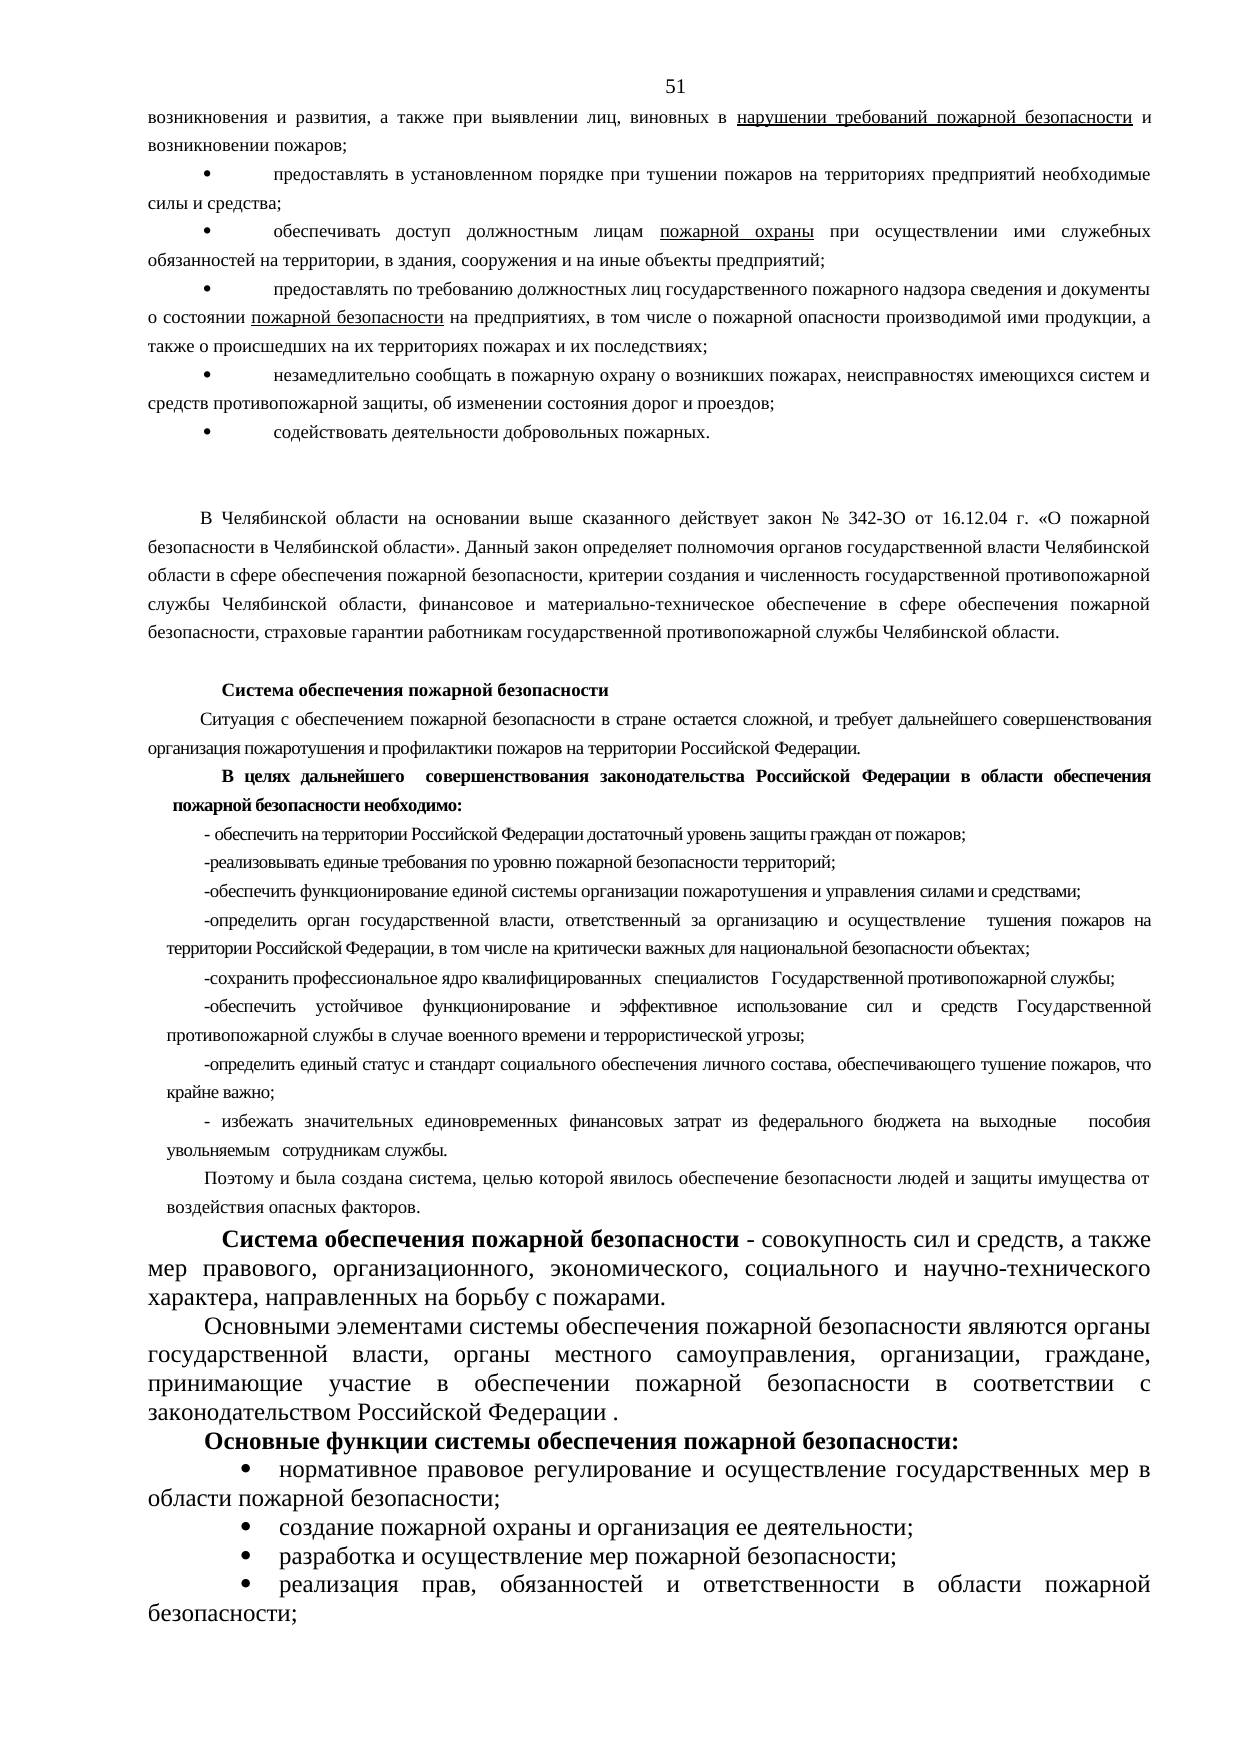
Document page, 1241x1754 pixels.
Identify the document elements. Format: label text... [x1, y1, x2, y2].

list создание пожарной охраны и организация ее деятельности; [148, 1512, 1152, 1541]
list предоставлять по требованию должностных лиц государственного пожарного надзора сведения и документы о состоянии пожарной безопасности на предприятиях, в том числе о пожарной опасности производимой ими продукции, а также о происшедших на их территориях пожарах и их последствиях; [148, 278, 1152, 356]
text -обеспечить функционирование единой системы организации пожаротушения и управления силами и средствами; [166, 880, 1152, 902]
text -определить орган государственной власти, ответственный за организацию и осуществление тушения пожаров на территории Российской Федерации, в том числе на критически важных для национальной безопасности объектах; [166, 909, 1152, 959]
text - обеспечить на территории Российской Федерации достаточный уровень защиты граждан от пожаров; [166, 823, 1152, 844]
text -обеспечить устойчивое функционирование и эффективное использование сил и средств Государственной противопожарной службы в случае военного времени и террористической угрозы; [166, 995, 1152, 1046]
text Система обеспечения пожарной безопасности - совокупность сил и средств, а также мер правового, организационного, экономического, социального и научно-технического характера, направленных на борьбу с пожарами. [148, 1224, 1152, 1311]
text Система обеспечения пожарной безопасности [148, 679, 1152, 700]
list незамедлительно сообщать в пожарную охрану о возникших пожарах, неисправностях имеющихся систем и средств противопожарной защиты, об изменении состояния дорог и проездов; [148, 363, 1152, 414]
text Ситуация с обеспечением пожарной безопасности в стране остается сложной, и требует дальнейшего совершенствования организация пожаротушения и профилактики пожаров на территории Российской Федерации. [148, 708, 1152, 758]
text -сохранить профессиональное ядро квалифицированных специалистов Государственной противопожарной службы; [166, 967, 1152, 988]
list нормативное правовое регулирование и осуществление государственных мер в области пожарной безопасности; [148, 1454, 1152, 1512]
text Основными элементами системы обеспечения пожарной безопасности являются органы государственной власти, органы местного самоуправления, организации, граждане, принимающие участие в обеспечении пожарной безопасности в соответствии с законодательством Российской Федерации . [148, 1311, 1152, 1426]
text В Челябинской области на основании выше сказанного действует закон № 342-ЗО от 16.12.04 г. «О пожарной безопасности в Челябинской области». Данный закон определяет полномочия органов государственной власти Челябинской области в сфере обеспечения пожарной безопасности, критерии создания и численность государственной противопожарной службы Челябинской области, финансовое и материально-техническое обеспечение в сфере обеспечения пожарной безопасности, страховые гарантии работникам государственной противопожарной службы Челябинской области. [148, 507, 1152, 643]
text - избежать значительных единовременных финансовых затрат из федерального бюджета на выходные пособия увольняемым сотрудникам службы. [166, 1110, 1152, 1160]
list предоставлять в установленном порядке при тушении пожаров на территориях предприятий необходимые силы и средства; [148, 163, 1152, 213]
text -реализовывать единые требования по уровню пожарной безопасности территорий; [166, 851, 1152, 873]
list содействовать деятельности добровольных пожарных. [148, 421, 1152, 442]
text Поэтому и была создана система, целью которой явилось обеспечение безопасности людей и защиты имущества от воздействия опасных факторов. [166, 1167, 1152, 1217]
list обеспечивать доступ должностным лицам пожарной охраны при осуществлении ими служебных обязанностей на территории, в здания, сооружения и на иные объекты предприятий; [148, 220, 1152, 271]
text -определить единый статус и стандарт социального обеспечения личного состава, обеспечивающего тушение пожаров, что крайне важно; [166, 1053, 1152, 1103]
text В целях дальнейшего совершенствования законодательства Российской Федерации в области обеспечения пожарной безопасности необходимо: [172, 765, 1152, 816]
list разработка и осуществление мер пожарной безопасности; [148, 1541, 1152, 1569]
list реализация прав, обязанностей и ответственности в области пожарной безопасности; [148, 1569, 1152, 1627]
text Основные функции системы обеспечения пожарной безопасности: [148, 1426, 1152, 1454]
